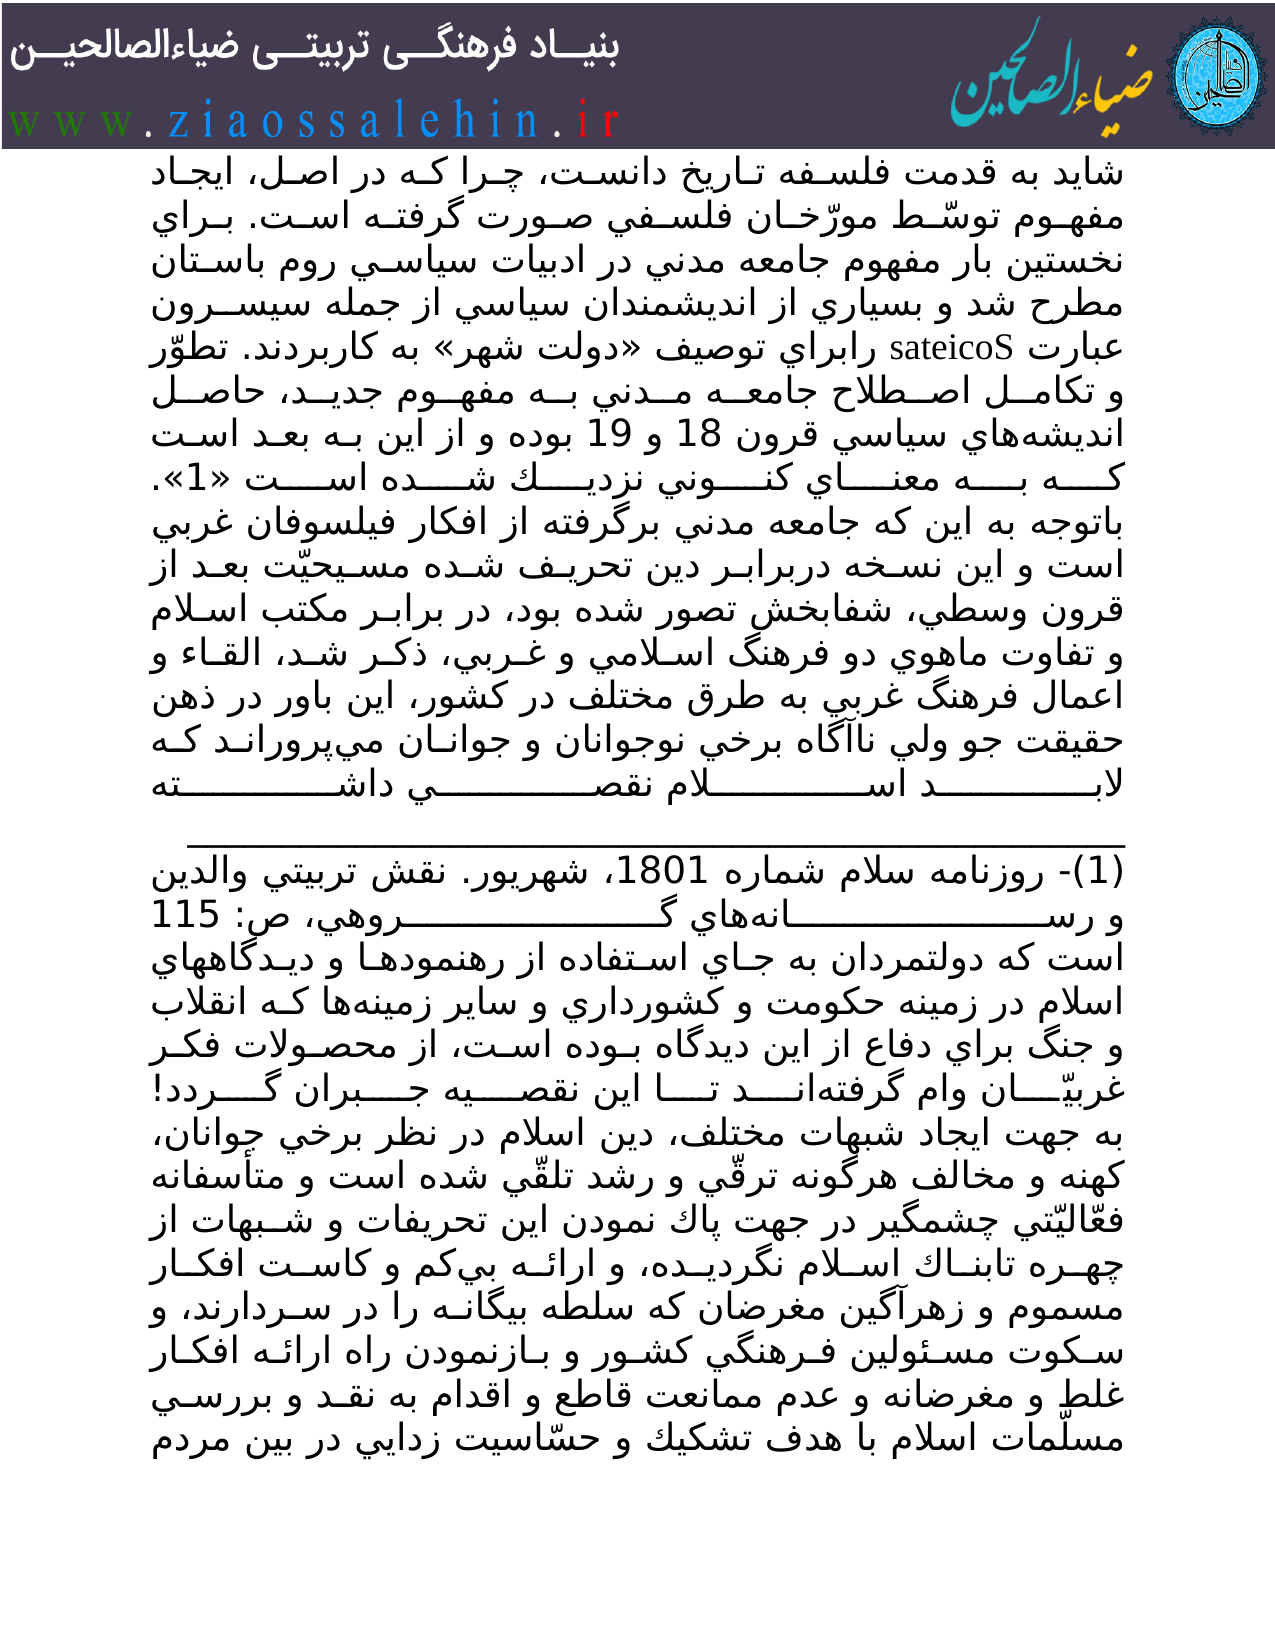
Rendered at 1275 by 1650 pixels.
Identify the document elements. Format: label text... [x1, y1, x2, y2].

picture [1, 3, 1275, 149]
